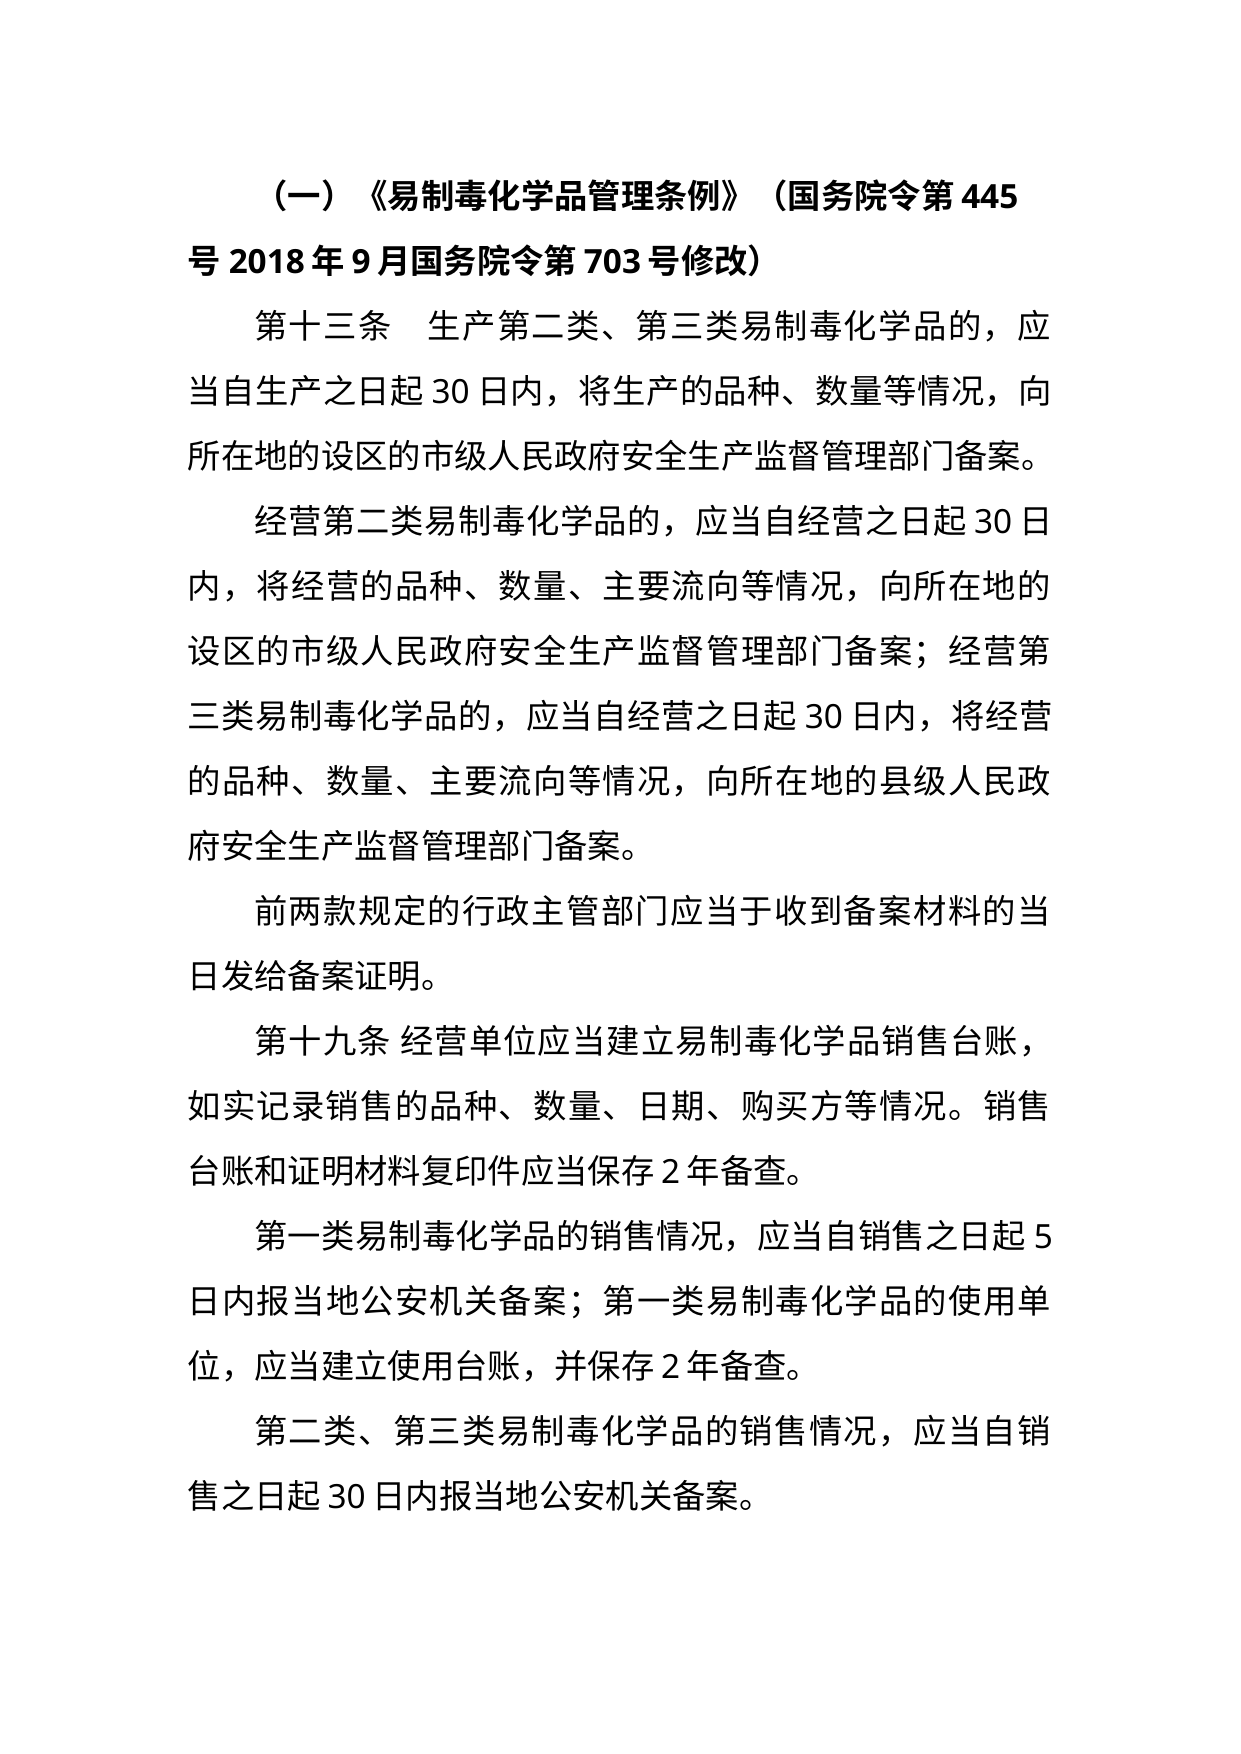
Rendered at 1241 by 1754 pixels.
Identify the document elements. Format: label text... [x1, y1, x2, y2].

text 经营第二类易制毒化学品的，应当自经营之日起30日内，将经营的品种、数量、主要流向等情况，向所在地的设区的市级人民政府安全生产监督管理部门备案；经营第三类易制毒化学品的，应当自经营之日起30日内，将经营的品种、数量、主要流向等情况，向所在地的县级人民政府安全生产监督管理部门备案。 [187, 487, 1053, 877]
text 第一类易制毒化学品的销售情况，应当自销售之日起5日内报当地公安机关备案；第一类易制毒化学品的使用单位，应当建立使用台账，并保存2年备查。 [187, 1202, 1053, 1397]
text 第十九条 经营单位应当建立易制毒化学品销售台账，如实记录销售的品种、数量、日期、购买方等情况。销售台账和证明材料复印件应当保存2年备查。 [187, 1007, 1053, 1202]
text 前两款规定的行政主管部门应当于收到备案材料的当日发给备案证明。 [187, 877, 1053, 1007]
text 第十三条 生产第二类、第三类易制毒化学品的，应当自生产之日起30日内，将生产的品种、数量等情况，向所在地的设区的市级人民政府安全生产监督管理部门备案。 [187, 292, 1053, 487]
text 第二类、第三类易制毒化学品的销售情况，应当自销售之日起30日内报当地公安机关备案。 [187, 1397, 1053, 1527]
text （一）《易制毒化学品管理条例》（国务院令第445号 2018年9月国务院令第703号修改） [187, 162, 1053, 292]
